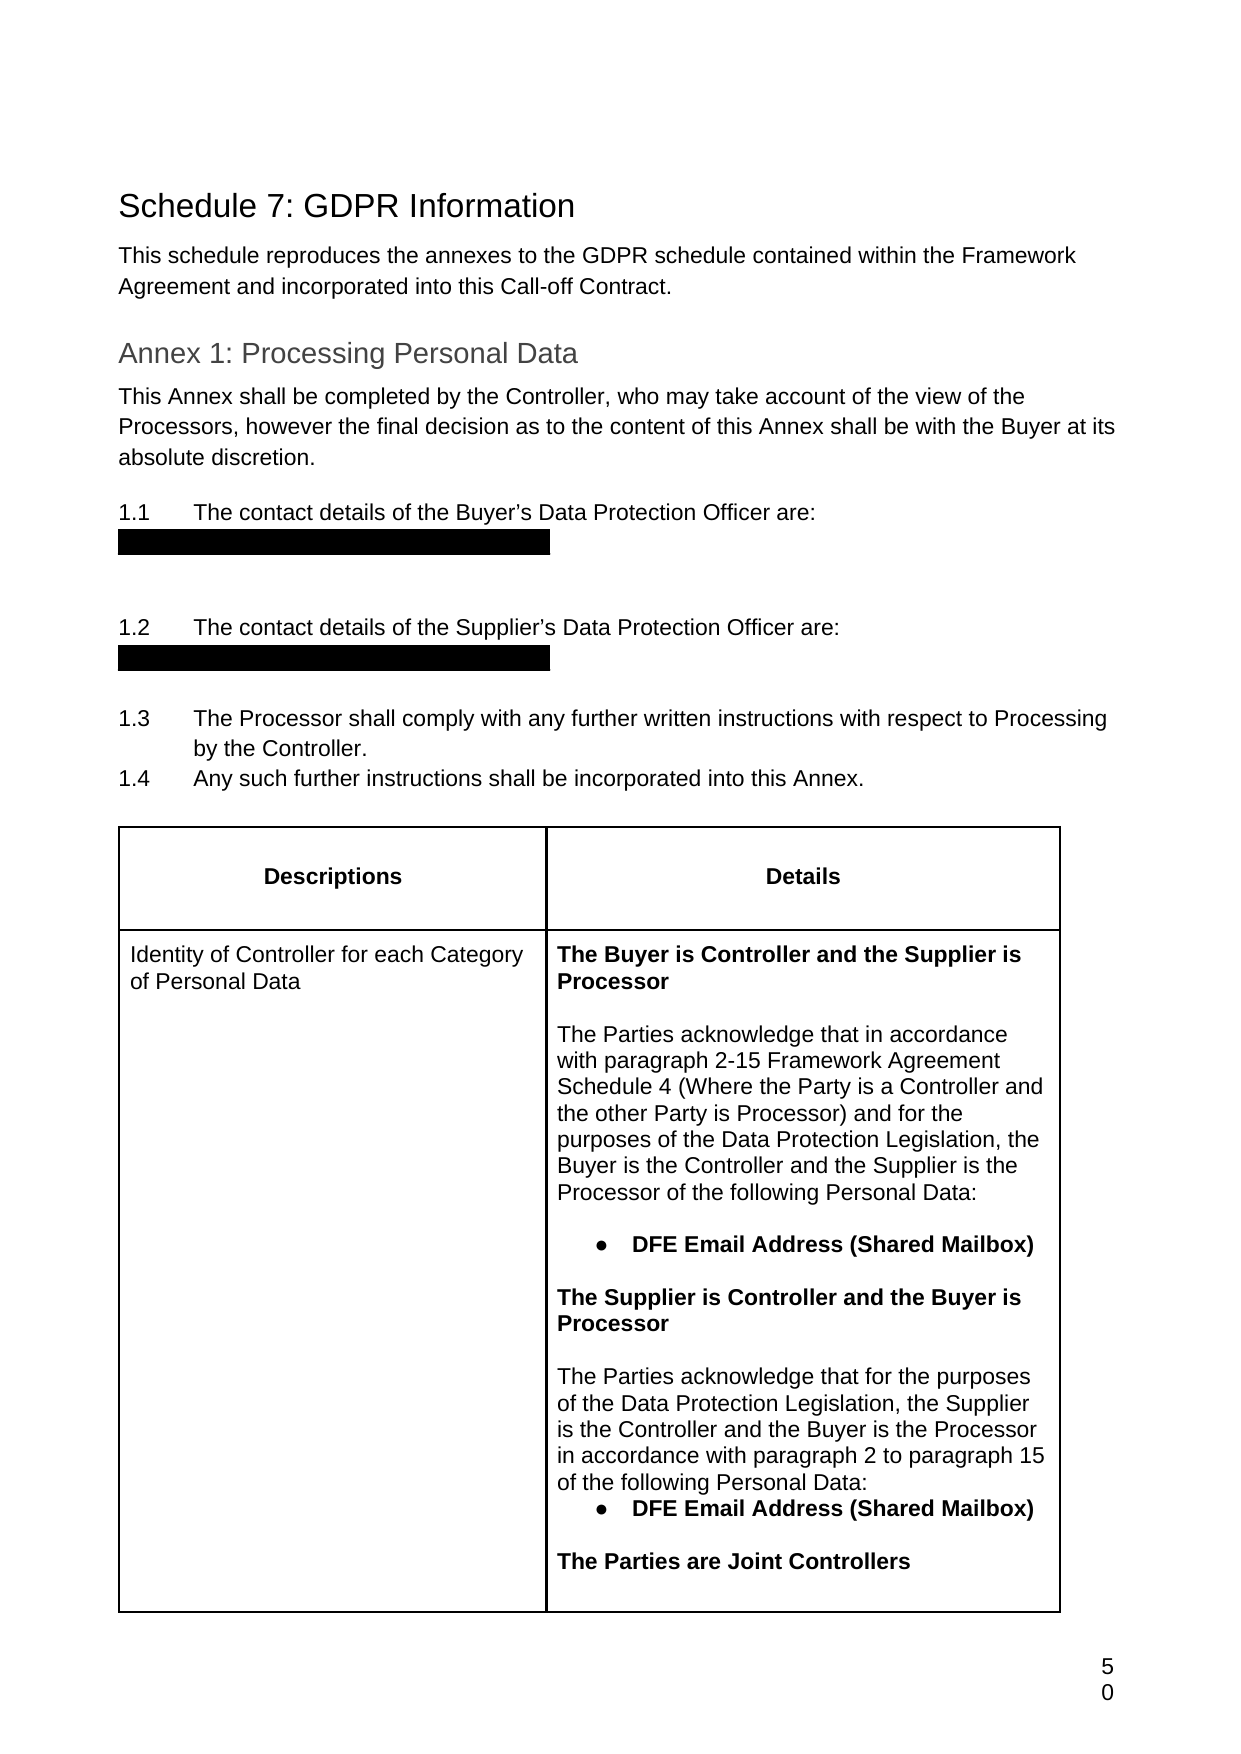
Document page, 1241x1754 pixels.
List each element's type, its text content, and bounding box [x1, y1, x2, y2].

text This schedule reproduces the annexes to the GDPR schedule contained within the Framework Agreement and incorporated into this Call-off Contract. [118, 242, 1122, 299]
table_header Descriptions [120, 828, 545, 929]
subtitle Annex 1: Processing Personal Data [118, 336, 1122, 370]
text 1.1 The contact details of the Buyer’s Data Protection Officer are: ________REDACTED________________ [118, 499, 1122, 555]
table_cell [120, 931, 545, 1611]
text 1.3 The Processor shall comply with any further written instructions with respect to Processing by the Controller. [118, 705, 1122, 762]
table_header Details [548, 828, 1059, 929]
text 1.2 The contact details of the Supplier’s Data Protection Officer are: ________REDACTED________________ [118, 614, 1122, 671]
text This Annex shall be completed by the Controller, who may take account of the view of the Processors, however the final decision as to the content of this Annex shall be with the Buyer at its absolute discretion. [118, 383, 1122, 470]
subtitle Schedule 7: GDPR Information [118, 186, 1122, 224]
text 1.4 Any such further instructions shall be incorporated into this Annex. [118, 765, 1122, 792]
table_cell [548, 931, 1059, 1611]
